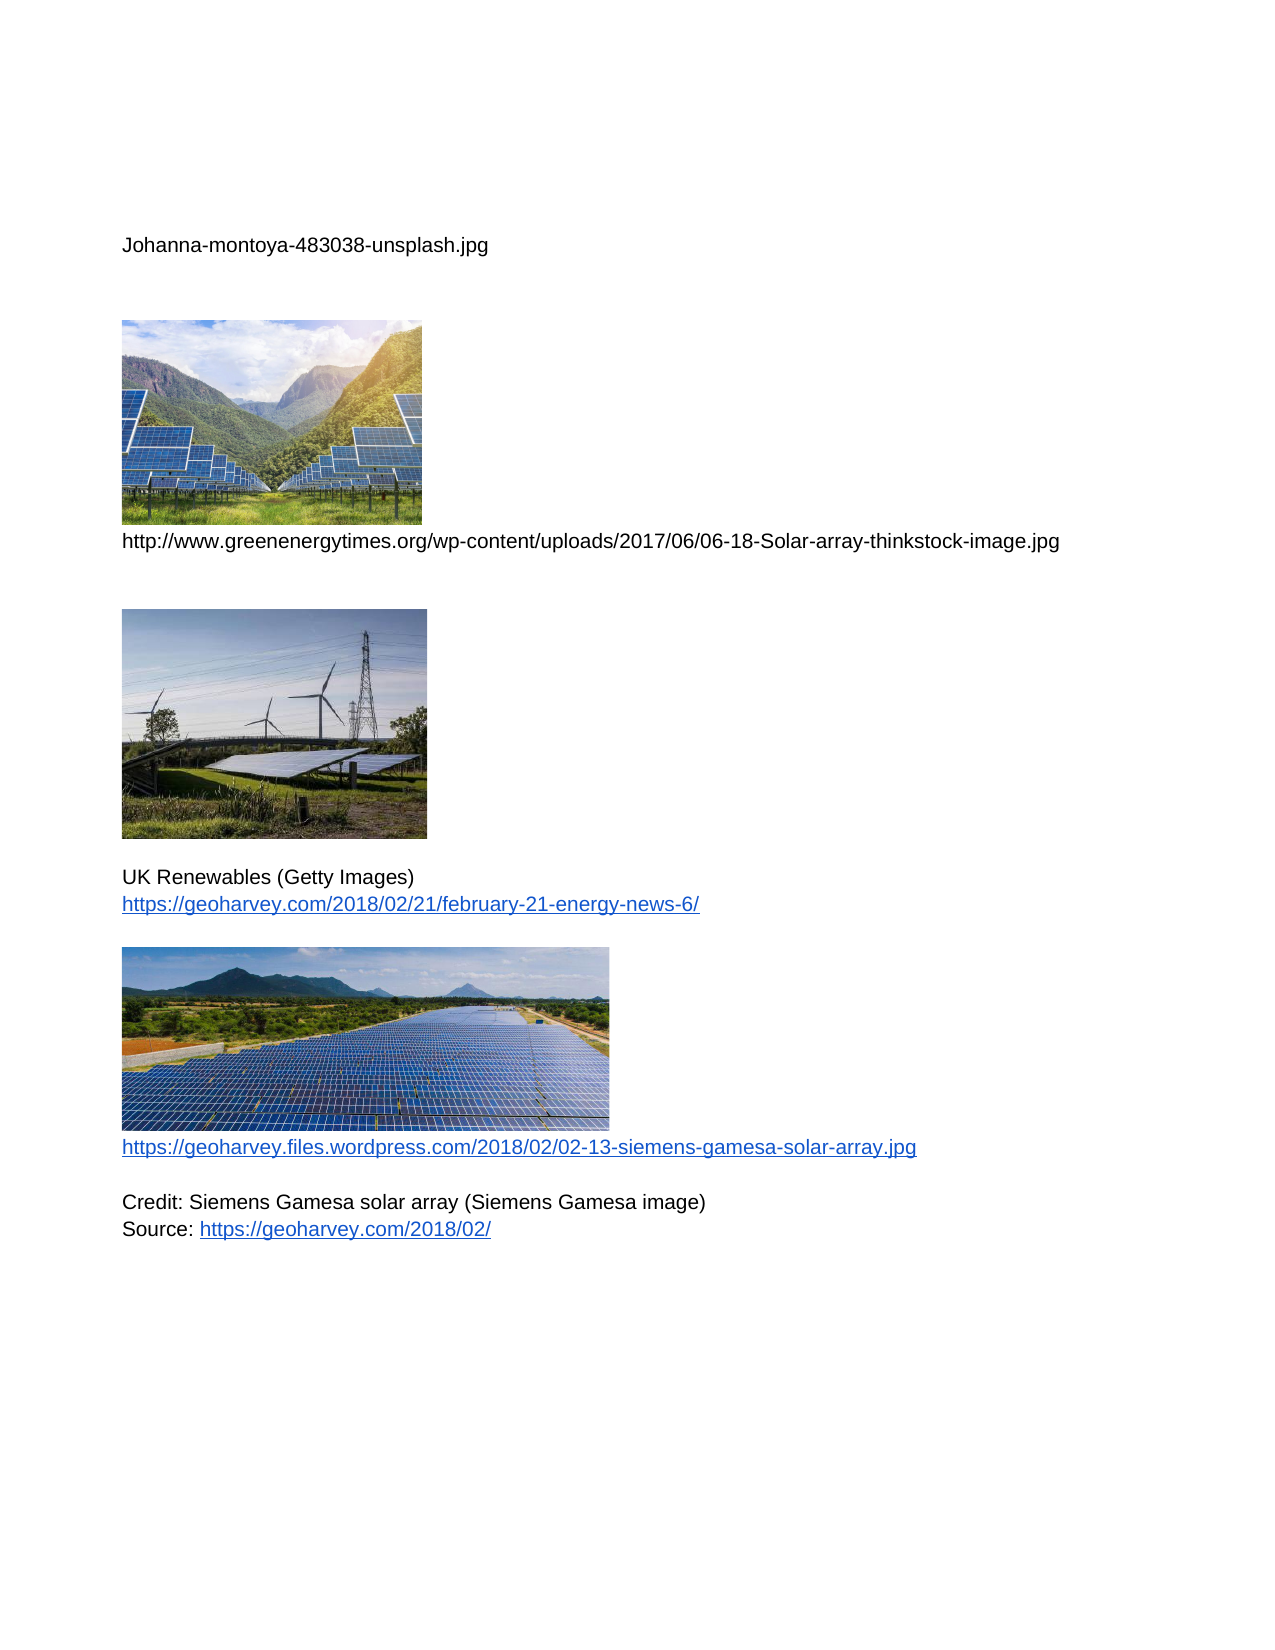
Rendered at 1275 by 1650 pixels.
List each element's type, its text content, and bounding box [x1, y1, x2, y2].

picture [121, 947, 610, 1131]
text https://geoharvey.files.wordpress.com/2018/02/02-13-siemens-gamesa-solar-array.jpg [122, 1134, 1172, 1158]
text http://www.greenenergytimes.org/wp-content/uploads/2017/06/06-18-Solar-array-thinkstock-image.jpg [122, 528, 1172, 552]
text Johanna-montoya-483038-unsplash.jpg [122, 232, 1162, 256]
text Credit: Siemens Gamesa solar array (Siemens Gamesa image) [122, 1189, 1172, 1213]
picture [121, 320, 422, 525]
text UK Renewables (Getty Images) [122, 589, 1172, 889]
picture [121, 609, 428, 839]
text https://geoharvey.com/2018/02/21/february-21-energy-news-6/ [122, 892, 1172, 916]
text Source: https://geoharvey.com/2018/02/ [122, 1217, 1172, 1241]
